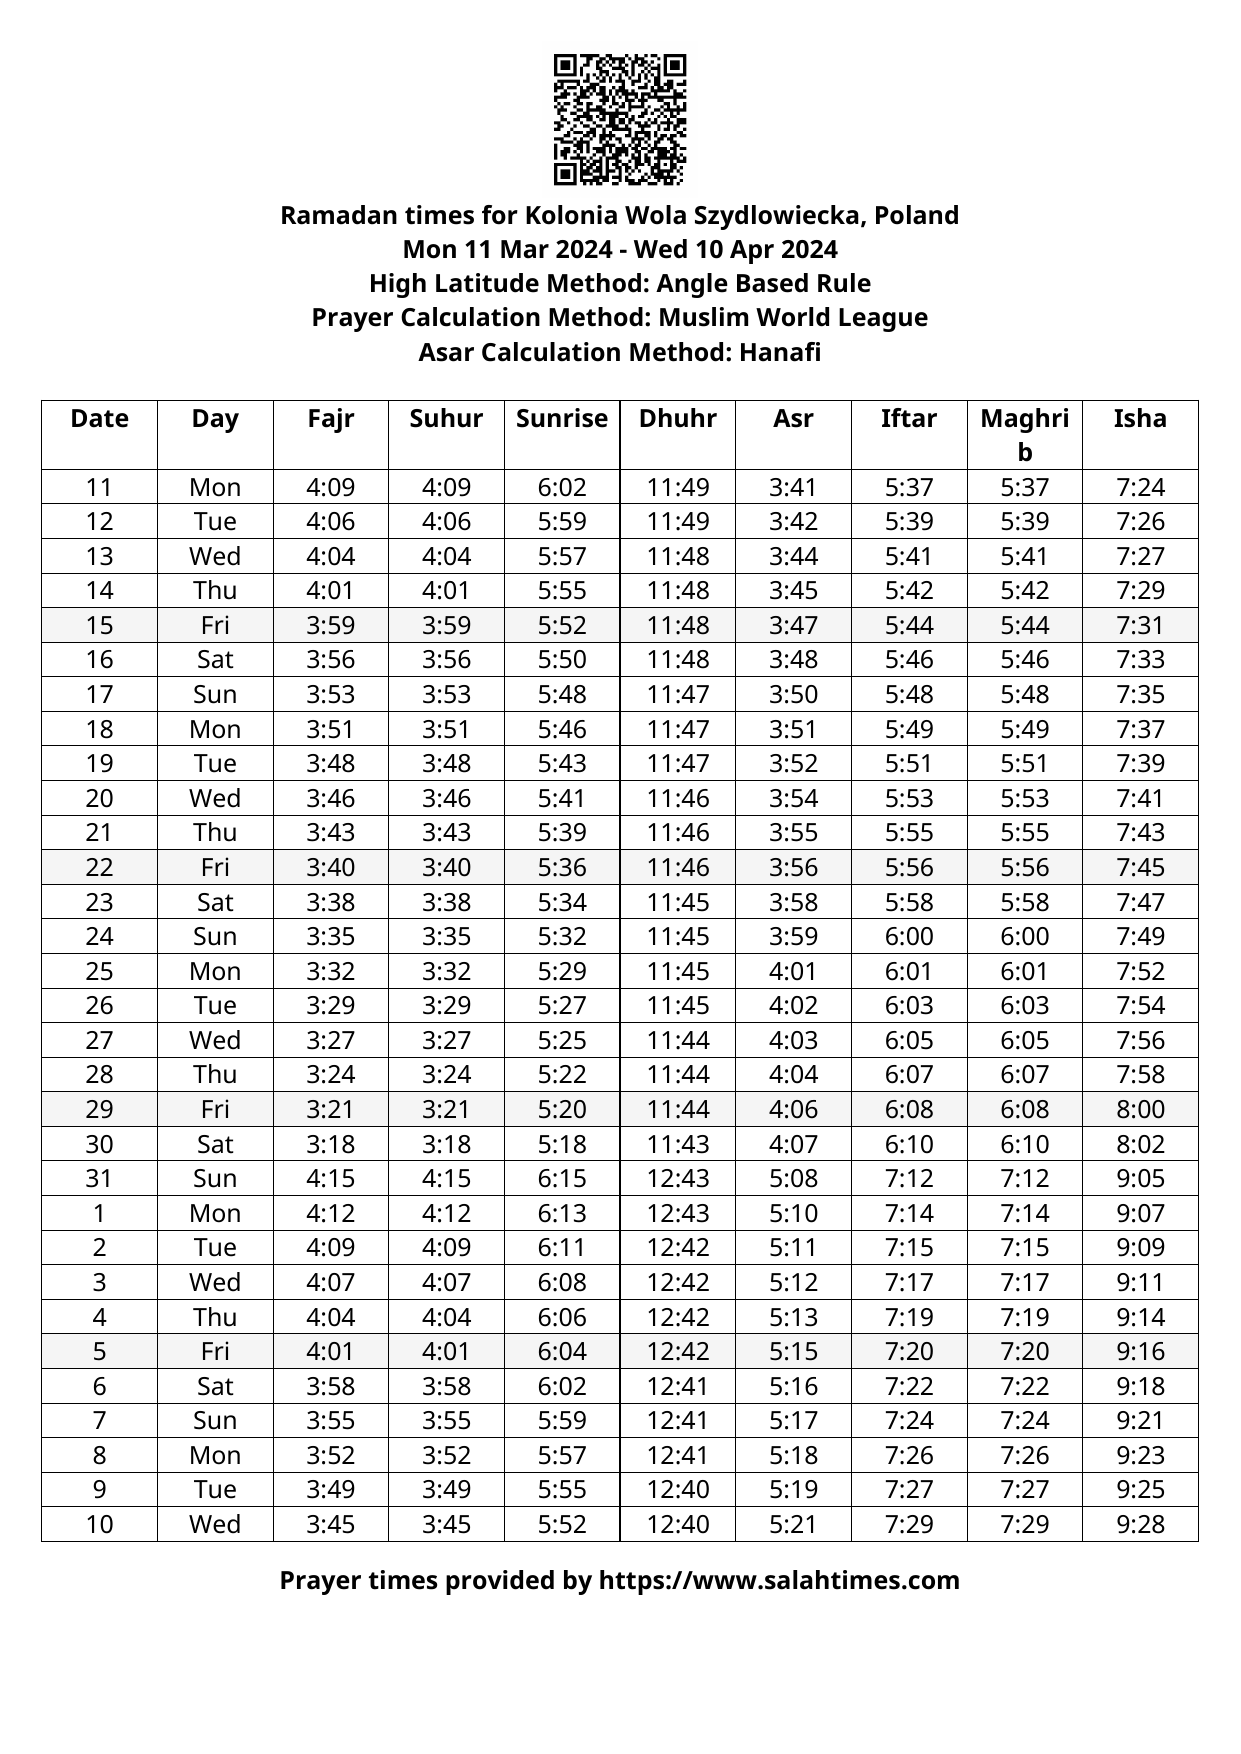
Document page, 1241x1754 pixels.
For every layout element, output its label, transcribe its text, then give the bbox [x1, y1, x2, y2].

table_cell 3:32 [389, 954, 504, 987]
table_cell 11:45 [621, 954, 735, 987]
table_cell 5:55 [852, 816, 967, 849]
table_cell 5:56 [852, 850, 967, 884]
table_cell 11:49 [621, 504, 735, 538]
table_cell 3:46 [274, 781, 388, 814]
table_cell 7:19 [968, 1300, 1082, 1333]
table_cell 29 [42, 1092, 157, 1126]
table_cell 4:03 [736, 1023, 851, 1057]
table_cell 7:41 [1083, 781, 1198, 814]
table_cell 3:53 [274, 677, 388, 711]
table_cell 9:25 [1083, 1473, 1198, 1506]
table_cell 5:39 [852, 504, 967, 538]
table_cell 5:44 [852, 608, 967, 642]
table_cell 4:04 [389, 539, 504, 572]
table_cell Fri [158, 850, 273, 884]
table_cell 10 [42, 1507, 157, 1541]
table_cell 6:13 [505, 1196, 619, 1229]
table_cell 4:01 [736, 954, 851, 987]
table_header Iftar [852, 401, 967, 469]
table_cell Thu [158, 574, 273, 607]
table_cell 3:51 [736, 712, 851, 745]
table_cell 5:49 [852, 712, 967, 745]
table_cell 4:01 [389, 574, 504, 607]
table_cell 7:37 [1083, 712, 1198, 745]
table_cell Sat [158, 1369, 273, 1402]
table_cell 7:26 [968, 1438, 1082, 1472]
table_cell 5:21 [736, 1507, 851, 1541]
table_cell Wed [158, 1507, 273, 1541]
table_cell 5:46 [852, 643, 967, 676]
table_cell 7:14 [852, 1196, 967, 1229]
table_cell 12:42 [621, 1334, 735, 1368]
table_cell 7:45 [1083, 850, 1198, 884]
table_cell Tue [158, 504, 273, 538]
table_cell Thu [158, 1300, 273, 1333]
table_header Asr [736, 401, 851, 469]
table_cell Fri [158, 1092, 273, 1126]
table_cell 11:44 [621, 1092, 735, 1126]
table_cell Wed [158, 1023, 273, 1057]
table_cell 4:12 [274, 1196, 388, 1229]
text Asar Calculation Method: Hanafi [42, 334, 1198, 368]
table_cell 7:27 [852, 1473, 967, 1506]
table_cell 11:46 [621, 781, 735, 814]
table_cell Tue [158, 1231, 273, 1264]
table_cell 3:52 [736, 746, 851, 780]
table_cell 6:04 [505, 1334, 619, 1368]
table_cell 11:49 [621, 470, 735, 503]
table_cell 9:28 [1083, 1507, 1198, 1541]
table_cell 3:56 [736, 850, 851, 884]
table_header Maghrib [968, 401, 1082, 469]
picture [542, 41, 699, 198]
table_cell 23 [42, 885, 157, 918]
table_cell Wed [158, 1265, 273, 1299]
table_cell 12:41 [621, 1438, 735, 1472]
table_cell 5:55 [505, 1473, 619, 1506]
table_cell 7:49 [1083, 919, 1198, 953]
text Prayer Calculation Method: Muslim World League [42, 300, 1198, 334]
table_cell 7:22 [852, 1369, 967, 1402]
table_cell Mon [158, 1438, 273, 1472]
table_cell 3:42 [736, 504, 851, 538]
table_cell 7:52 [1083, 954, 1198, 987]
table_cell 5:19 [736, 1473, 851, 1506]
table_cell 5:16 [736, 1369, 851, 1402]
table_cell 5:15 [736, 1334, 851, 1368]
table_header Sunrise [505, 401, 619, 469]
table_cell 5:37 [852, 470, 967, 503]
table_cell 5:48 [852, 677, 967, 711]
table_cell 3:51 [274, 712, 388, 745]
table_cell 3:55 [389, 1404, 504, 1437]
table_cell 12:40 [621, 1473, 735, 1506]
table_cell Mon [158, 954, 273, 987]
table_cell Sat [158, 643, 273, 676]
table_cell 3:18 [274, 1127, 388, 1160]
table_cell 5:36 [505, 850, 619, 884]
table_cell Thu [158, 1058, 273, 1091]
table_cell 12:43 [621, 1161, 735, 1195]
table_header Date [42, 401, 157, 469]
table_cell Tue [158, 746, 273, 780]
table_cell 3:32 [274, 954, 388, 987]
table_cell 3:24 [389, 1058, 504, 1091]
table_cell 3:48 [389, 746, 504, 780]
table_cell 11:47 [621, 677, 735, 711]
table_cell 7:31 [1083, 608, 1198, 642]
table_cell 5:22 [505, 1058, 619, 1091]
table_cell 4:04 [274, 539, 388, 572]
table_cell Fri [158, 608, 273, 642]
table_cell 3:40 [389, 850, 504, 884]
table_cell 19 [42, 746, 157, 780]
table_cell 22 [42, 850, 157, 884]
table_cell 6:10 [968, 1127, 1082, 1160]
table_cell 5:48 [505, 677, 619, 711]
table_cell 9:07 [1083, 1196, 1198, 1229]
table_cell 12:42 [621, 1265, 735, 1299]
table_cell 26 [42, 989, 157, 1022]
table_cell 5:41 [968, 539, 1082, 572]
table_cell 3:55 [274, 1404, 388, 1437]
table_cell 21 [42, 816, 157, 849]
table_cell 3:21 [274, 1092, 388, 1126]
table_cell 7:43 [1083, 816, 1198, 849]
table_cell 3:38 [389, 885, 504, 918]
table_cell 7:12 [968, 1161, 1082, 1195]
table_cell 6:05 [968, 1023, 1082, 1057]
table_cell 9:23 [1083, 1438, 1198, 1472]
table_cell 4:07 [389, 1265, 504, 1299]
table_cell 3:27 [389, 1023, 504, 1057]
table_cell 3:59 [274, 608, 388, 642]
table_cell Mon [158, 470, 273, 503]
table_cell 7:54 [1083, 989, 1198, 1022]
table_cell 11:46 [621, 816, 735, 849]
table_cell 3:27 [274, 1023, 388, 1057]
table_cell 6:01 [968, 954, 1082, 987]
table_cell 4:15 [389, 1161, 504, 1195]
table_cell 3:49 [274, 1473, 388, 1506]
table_cell 5:51 [968, 746, 1082, 780]
table_cell 3:58 [274, 1369, 388, 1402]
table_cell 3:43 [389, 816, 504, 849]
table_cell 9:14 [1083, 1300, 1198, 1333]
table_cell 4:06 [736, 1092, 851, 1126]
table_cell 5:56 [968, 850, 1082, 884]
table_cell 5:39 [505, 816, 619, 849]
table_cell 5:18 [736, 1438, 851, 1472]
table_cell 9 [42, 1473, 157, 1506]
table_cell 5:57 [505, 1438, 619, 1472]
table_cell 12:42 [621, 1300, 735, 1333]
table_cell Sun [158, 1161, 273, 1195]
table_cell 5:34 [505, 885, 619, 918]
table_cell 5:43 [505, 746, 619, 780]
table_cell 3:45 [736, 574, 851, 607]
table_cell 5:27 [505, 989, 619, 1022]
table_cell 25 [42, 954, 157, 987]
table_header Suhur [389, 401, 504, 469]
table_cell 5:55 [968, 816, 1082, 849]
table_cell 4:12 [389, 1196, 504, 1229]
table_cell Wed [158, 539, 273, 572]
table_cell 3:48 [274, 746, 388, 780]
table_cell 3:49 [389, 1473, 504, 1506]
table_cell 5:46 [968, 643, 1082, 676]
table_cell 4:09 [389, 470, 504, 503]
table_cell 11:48 [621, 574, 735, 607]
table_cell 4:04 [389, 1300, 504, 1333]
table_cell 5:57 [505, 539, 619, 572]
table_cell 9:11 [1083, 1265, 1198, 1299]
table_cell 11:48 [621, 643, 735, 676]
table_cell 3:50 [736, 677, 851, 711]
table_cell 9:18 [1083, 1369, 1198, 1402]
table_cell 5:20 [505, 1092, 619, 1126]
table_cell 7:26 [852, 1438, 967, 1472]
table_cell 7:58 [1083, 1058, 1198, 1091]
table_cell 4:09 [274, 1231, 388, 1264]
table_cell 5:53 [968, 781, 1082, 814]
table_cell 7:29 [852, 1507, 967, 1541]
table_cell 11:48 [621, 608, 735, 642]
table_cell 9:16 [1083, 1334, 1198, 1368]
table_cell 11:43 [621, 1127, 735, 1160]
table_cell 28 [42, 1058, 157, 1091]
table_cell 7:56 [1083, 1023, 1198, 1057]
table_cell 5:41 [505, 781, 619, 814]
table_cell 5:51 [852, 746, 967, 780]
table_cell Tue [158, 1473, 273, 1506]
table_cell 18 [42, 712, 157, 745]
table_cell 3:56 [389, 643, 504, 676]
table_cell 11:44 [621, 1058, 735, 1091]
table_cell 6:00 [968, 919, 1082, 953]
table_cell Sat [158, 885, 273, 918]
table_cell 6:03 [968, 989, 1082, 1022]
table_cell Thu [158, 816, 273, 849]
table_cell 7 [42, 1404, 157, 1437]
table_cell 7:29 [968, 1507, 1082, 1541]
table_cell 7:47 [1083, 885, 1198, 918]
table_cell 11:46 [621, 850, 735, 884]
table_cell 12 [42, 504, 157, 538]
table_cell 4:09 [274, 470, 388, 503]
table_header Fajr [274, 401, 388, 469]
table_cell 5:13 [736, 1300, 851, 1333]
table_cell 7:14 [968, 1196, 1082, 1229]
table_cell Wed [158, 781, 273, 814]
table_cell 14 [42, 574, 157, 607]
table_cell 3:48 [736, 643, 851, 676]
table_cell 11:47 [621, 746, 735, 780]
table_cell 7:24 [852, 1404, 967, 1437]
table_cell 13 [42, 539, 157, 572]
table_cell 3:29 [389, 989, 504, 1022]
table_cell 7:24 [1083, 470, 1198, 503]
table_cell 6:02 [505, 470, 619, 503]
table_cell 12:41 [621, 1404, 735, 1437]
table_cell 3:59 [736, 919, 851, 953]
table_cell 3:35 [389, 919, 504, 953]
table_cell 3:29 [274, 989, 388, 1022]
table_cell 5:42 [852, 574, 967, 607]
table_cell 17 [42, 677, 157, 711]
table_cell Sun [158, 919, 273, 953]
table_cell 5:59 [505, 504, 619, 538]
table_header Day [158, 401, 273, 469]
table_cell 20 [42, 781, 157, 814]
table_cell 12:40 [621, 1507, 735, 1541]
table_cell 3:52 [274, 1438, 388, 1472]
table_cell 7:20 [852, 1334, 967, 1368]
table_cell 6:01 [852, 954, 967, 987]
table_cell 6:10 [852, 1127, 967, 1160]
table_header Isha [1083, 401, 1198, 469]
table_cell 5:41 [852, 539, 967, 572]
table_cell 5:55 [505, 574, 619, 607]
table_cell 6:07 [968, 1058, 1082, 1091]
table_cell 3:58 [736, 885, 851, 918]
table_cell 8:02 [1083, 1127, 1198, 1160]
table_cell 5:12 [736, 1265, 851, 1299]
text Mon 11 Mar 2024 - Wed 10 Apr 2024 [42, 232, 1198, 266]
table_cell 5:37 [968, 470, 1082, 503]
table_cell 4:07 [274, 1265, 388, 1299]
table_cell 9:05 [1083, 1161, 1198, 1195]
table_cell 5:08 [736, 1161, 851, 1195]
table_cell 7:12 [852, 1161, 967, 1195]
table_cell 5:48 [968, 677, 1082, 711]
table_cell 3:47 [736, 608, 851, 642]
table_cell 3:40 [274, 850, 388, 884]
table_cell 11:48 [621, 539, 735, 572]
table_cell 1 [42, 1196, 157, 1229]
table_cell 11:45 [621, 919, 735, 953]
table_cell 4:07 [736, 1127, 851, 1160]
table_cell 7:27 [1083, 539, 1198, 572]
table_cell 5:58 [968, 885, 1082, 918]
table_cell 3:44 [736, 539, 851, 572]
table_cell 15 [42, 608, 157, 642]
table_cell Mon [158, 712, 273, 745]
table_cell 11:45 [621, 989, 735, 1022]
table_cell 6:05 [852, 1023, 967, 1057]
table_cell 6:02 [505, 1369, 619, 1402]
table_cell 4 [42, 1300, 157, 1333]
table_cell Tue [158, 989, 273, 1022]
table_cell 6:07 [852, 1058, 967, 1091]
table_cell 5:44 [968, 608, 1082, 642]
table_cell 12:41 [621, 1369, 735, 1402]
table_cell 7:22 [968, 1369, 1082, 1402]
table_cell 16 [42, 643, 157, 676]
table_cell 27 [42, 1023, 157, 1057]
table_cell 5:46 [505, 712, 619, 745]
table_cell 11:47 [621, 712, 735, 745]
table_cell 4:02 [736, 989, 851, 1022]
table_cell 4:06 [274, 504, 388, 538]
table_cell 3:38 [274, 885, 388, 918]
table_cell 30 [42, 1127, 157, 1160]
table_cell 5:49 [968, 712, 1082, 745]
table_header Dhuhr [621, 401, 735, 469]
table_cell Sun [158, 1404, 273, 1437]
table_cell 3:59 [389, 608, 504, 642]
table_cell 3 [42, 1265, 157, 1299]
table_cell 5:52 [505, 608, 619, 642]
table_cell 4:04 [274, 1300, 388, 1333]
text Ramadan times for Kolonia Wola Szydlowiecka, Poland [42, 198, 1198, 232]
table_cell 5:39 [968, 504, 1082, 538]
table_cell 7:17 [852, 1265, 967, 1299]
table_cell 5:11 [736, 1231, 851, 1264]
table_cell 3:45 [274, 1507, 388, 1541]
table_cell 6:03 [852, 989, 967, 1022]
table_cell 11 [42, 470, 157, 503]
table_cell 6 [42, 1369, 157, 1402]
table_cell 3:54 [736, 781, 851, 814]
table_cell 5:32 [505, 919, 619, 953]
table_cell 9:09 [1083, 1231, 1198, 1264]
table_cell 2 [42, 1231, 157, 1264]
table_cell 7:24 [968, 1404, 1082, 1437]
table_cell 3:21 [389, 1092, 504, 1126]
table_cell 8 [42, 1438, 157, 1472]
table_cell 5:53 [852, 781, 967, 814]
table_cell 7:35 [1083, 677, 1198, 711]
table_cell 3:41 [736, 470, 851, 503]
text High Latitude Method: Angle Based Rule [42, 266, 1198, 300]
table_cell 31 [42, 1161, 157, 1195]
table_cell 3:45 [389, 1507, 504, 1541]
table_cell 7:15 [968, 1231, 1082, 1264]
table_cell Mon [158, 1196, 273, 1229]
table_cell 3:51 [389, 712, 504, 745]
table_cell 5:50 [505, 643, 619, 676]
table_cell 6:08 [852, 1092, 967, 1126]
table_cell Fri [158, 1334, 273, 1368]
table_cell 3:18 [389, 1127, 504, 1160]
table_cell Sun [158, 677, 273, 711]
table_cell 5 [42, 1334, 157, 1368]
table_cell 12:42 [621, 1231, 735, 1264]
table_cell 7:26 [1083, 504, 1198, 538]
table_cell 3:56 [274, 643, 388, 676]
table_cell 9:21 [1083, 1404, 1198, 1437]
table_cell 5:52 [505, 1507, 619, 1541]
table_cell 3:35 [274, 919, 388, 953]
text Prayer times provided by https://www.salahtimes.com [42, 1563, 1198, 1597]
table_cell 4:01 [274, 1334, 388, 1368]
table_cell 8:00 [1083, 1092, 1198, 1126]
table_cell 5:10 [736, 1196, 851, 1229]
table_cell 11:45 [621, 885, 735, 918]
table_cell 6:11 [505, 1231, 619, 1264]
table_cell 7:27 [968, 1473, 1082, 1506]
table_cell 7:29 [1083, 574, 1198, 607]
table_cell 3:46 [389, 781, 504, 814]
table_cell 6:00 [852, 919, 967, 953]
table_cell 6:08 [505, 1265, 619, 1299]
table_cell 6:06 [505, 1300, 619, 1333]
table_cell 4:01 [274, 574, 388, 607]
table_cell 11:44 [621, 1023, 735, 1057]
table_cell 3:55 [736, 816, 851, 849]
table_cell 5:25 [505, 1023, 619, 1057]
table_cell 4:04 [736, 1058, 851, 1091]
table_cell 7:19 [852, 1300, 967, 1333]
table_cell 5:17 [736, 1404, 851, 1437]
table_cell 4:15 [274, 1161, 388, 1195]
table_cell 3:58 [389, 1369, 504, 1402]
table_cell 7:39 [1083, 746, 1198, 780]
table_cell 7:20 [968, 1334, 1082, 1368]
table_cell 5:58 [852, 885, 967, 918]
table_cell 3:52 [389, 1438, 504, 1472]
table_cell 5:29 [505, 954, 619, 987]
table_cell 24 [42, 919, 157, 953]
table_cell Sat [158, 1127, 273, 1160]
table_cell 4:06 [389, 504, 504, 538]
table_cell 4:01 [389, 1334, 504, 1368]
table_cell 7:17 [968, 1265, 1082, 1299]
table_cell 6:08 [968, 1092, 1082, 1126]
table_cell 3:53 [389, 677, 504, 711]
table_cell 6:15 [505, 1161, 619, 1195]
table_cell 5:42 [968, 574, 1082, 607]
table_cell 5:18 [505, 1127, 619, 1160]
table_cell 3:43 [274, 816, 388, 849]
table_cell 4:09 [389, 1231, 504, 1264]
table_cell 5:59 [505, 1404, 619, 1437]
table_cell 12:43 [621, 1196, 735, 1229]
table_cell 3:24 [274, 1058, 388, 1091]
table_cell 7:15 [852, 1231, 967, 1264]
table_cell 7:33 [1083, 643, 1198, 676]
